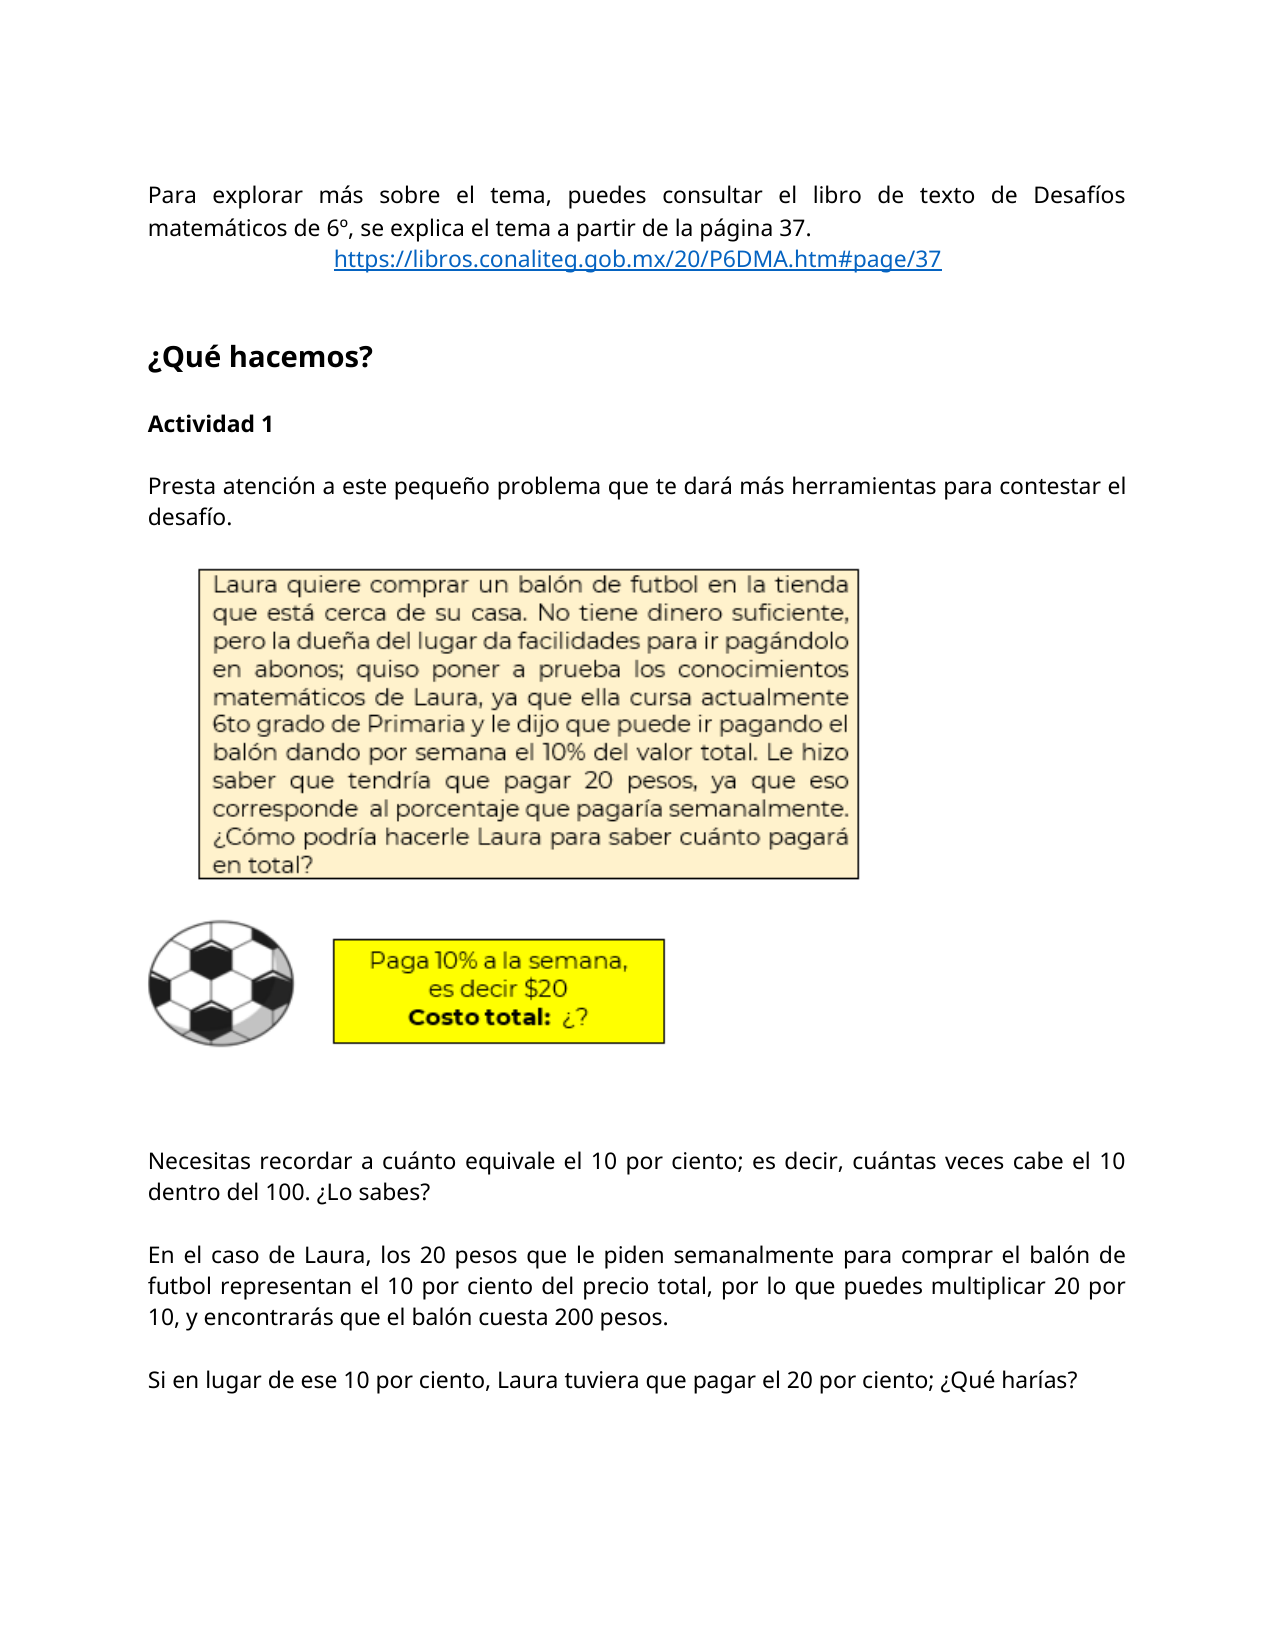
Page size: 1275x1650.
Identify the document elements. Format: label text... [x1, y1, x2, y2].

text Para explorar más sobre el tema, puedes consultar el libro de texto de Desafíos matemáticos de 6º, se explica el tema a partir de la página 37. [148, 177, 1127, 243]
text ¿Qué hacemos? [148, 337, 1127, 376]
text En el caso de Laura, los 20 pesos que le piden semanalmente para comprar el balón de futbol representan el 10 por ciento del precio total, por lo que puedes multiplicar 20 por 10, y encontrarás que el balón cuesta 200 pesos. [148, 1239, 1127, 1333]
text https://libros.conaliteg.gob.mx/20/P6DMA.htm#page/37 [154, 243, 1121, 274]
picture [147, 563, 864, 1052]
text Actividad 1 [148, 407, 1127, 439]
text Si en lugar de ese 10 por ciento, Laura tuviera que pagar el 20 por ciento; ¿Qué harías? [148, 1364, 1127, 1395]
text Necesitas recordar a cuánto equivale el 10 por ciento; es decir, cuántas veces cabe el 10 dentro del 100. ¿Lo sabes? [148, 1145, 1127, 1208]
text Presta atención a este pequeño problema que te dará más herramientas para contestar el desafío. [148, 470, 1127, 532]
